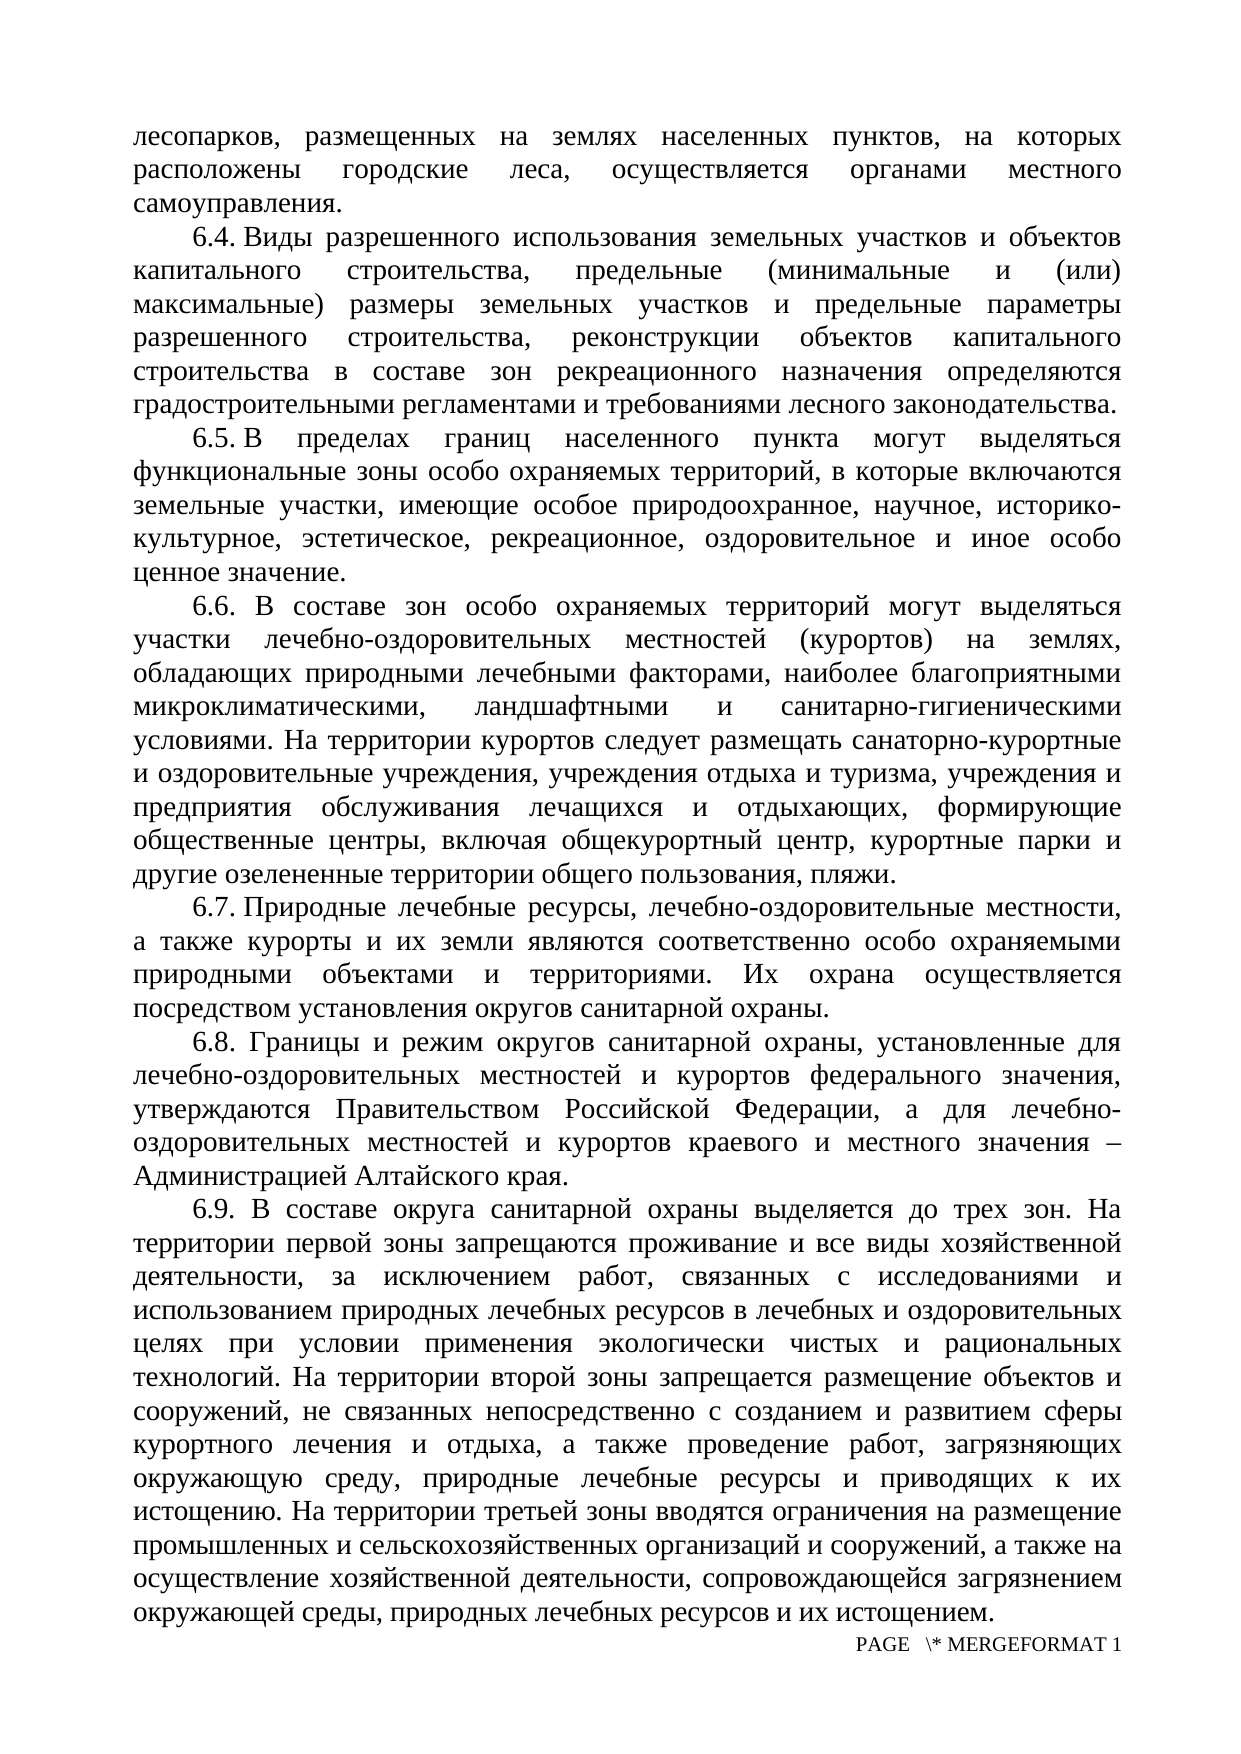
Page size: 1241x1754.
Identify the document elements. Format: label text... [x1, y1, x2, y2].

text 6.4. Виды разрешенного использования земельных участков и объектов капитального строительства, предельные (минимальные и (или) максимальные) размеры земельных участков и предельные параметры разрешенного строительства, реконструкции объектов капитального строительства в составе зон рекреационного назначения определяются градостроительными регламентами и требованиями лесного законодательства. [133, 219, 1122, 420]
text 6.5. В пределах границ населенного пункта могут выделяться функциональные зоны особо охраняемых территорий, в которые включаются земельные участки, имеющие особое природоохранное, научное, историко-культурное, эстетическое, рекреационное, оздоровительное и иное особо ценное значение. [133, 420, 1122, 588]
text 6.7. Природные лечебные ресурсы, лечебно-оздоровительные местности, а также курорты и их земли являются соответственно особо охраняемыми природными объектами и территориями. Их охрана осуществляется посредством установления округов санитарной охраны. [133, 889, 1122, 1024]
text 6.9. В составе округа санитарной охраны выделяется до трех зон. На территории первой зоны запрещаются проживание и все виды хозяйственной деятельности, за исключением работ, связанных с исследованиями и использованием природных лечебных ресурсов в лечебных и оздоровительных целях при условии применения экологически чистых и рациональных технологий. На территории второй зоны запрещается размещение объектов и сооружений, не связанных непосредственно с созданием и развитием сферы курортного лечения и отдыха, а также проведение работ, загрязняющих окружающую среду, природные лечебные ресурсы и приводящих к их истощению. На территории третьей зоны вводятся ограничения на размещение промышленных и сельскохозяйственных организаций и сооружений, а также на осуществление хозяйственной деятельности, сопровождающейся загрязнением окружающей среды, природных лечебных ресурсов и их истощением. [133, 1191, 1122, 1627]
text 6.8. Границы и режим округов санитарной охраны, установленные для лечебно-оздоровительных местностей и курортов федерального значения, утверждаются Правительством Российской Федерации, а для лечебно-оздоровительных местностей и курортов краевого и местного значения – Администрацией Алтайского края. [133, 1024, 1122, 1191]
text 6.6. В составе зон особо охраняемых территорий могут выделяться участки лечебно-оздоровительных местностей (курортов) на землях, обладающих природными лечебными факторами, наиболее благоприятными микроклиматическими, ландшафтными и санитарно-гигиеническими условиями. На территории курортов следует размещать санаторно-курортные и оздоровительные учреждения, учреждения отдыха и туризма, учреждения и предприятия обслуживания лечащихся и отдыхающих, формирующие общественные центры, включая общекурортный центр, курортные парки и другие озелененные территории общего пользования, пляжи. [133, 588, 1122, 889]
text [133, 118, 1122, 219]
